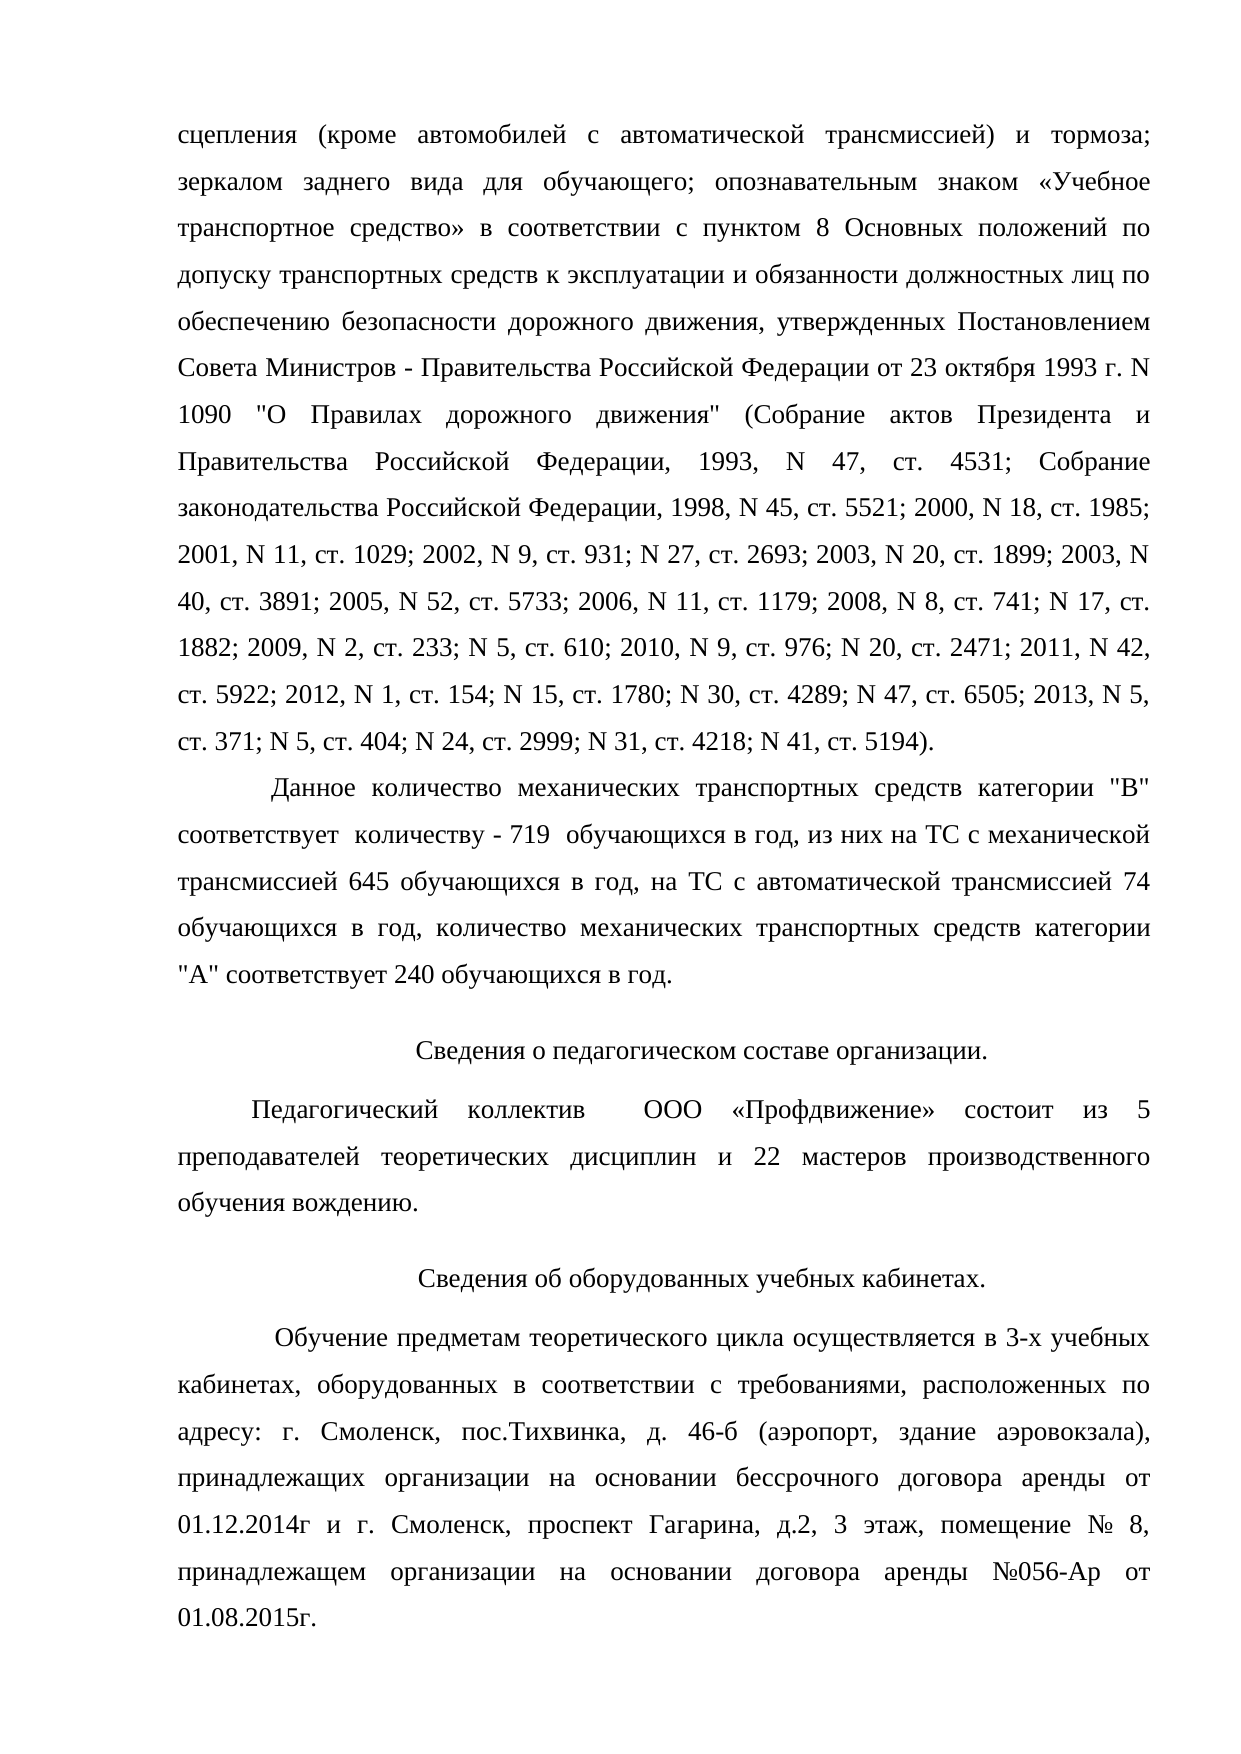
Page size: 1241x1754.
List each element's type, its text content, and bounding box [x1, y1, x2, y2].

text Сведения об оборудованных учебных кабинетах. [252, 1262, 1152, 1293]
text Данное количество механических транспортных средств категории "В" соответствует количеству - 719 обучающихся в год, из них на ТС с механической трансмиссией 645 обучающихся в год, на ТС с автоматической трансмиссией 74 обучающихся в год, количество механических транспортных средств категории "А" соответствует 240 обучающихся в год. [177, 771, 1152, 989]
text Обучение предметам теоретического цикла осуществляется в 3-х учебных кабинетах, оборудованных в соответствии с требованиями, расположенных по адресу: г. Смоленск, пос.Тихвинка, д. 46-б (аэропорт, здание аэровокзала), принадлежащих организации на основании бессрочного договора аренды от 01.12.2014г и г. Смоленск, проспект Гагарина, д.2, 3 этаж, помещение № 8, принадлежащем организации на основании договора аренды №056-Ар от 01.08.2015г. [177, 1321, 1152, 1632]
text Педагогический коллектив ООО «Профдвижение» состоит из 5 преподавателей теоретических дисциплин и 22 мастеров производственного обучения вождению. [177, 1093, 1152, 1217]
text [177, 118, 1152, 756]
text Сведения о педагогическом составе организации. [252, 1034, 1152, 1065]
